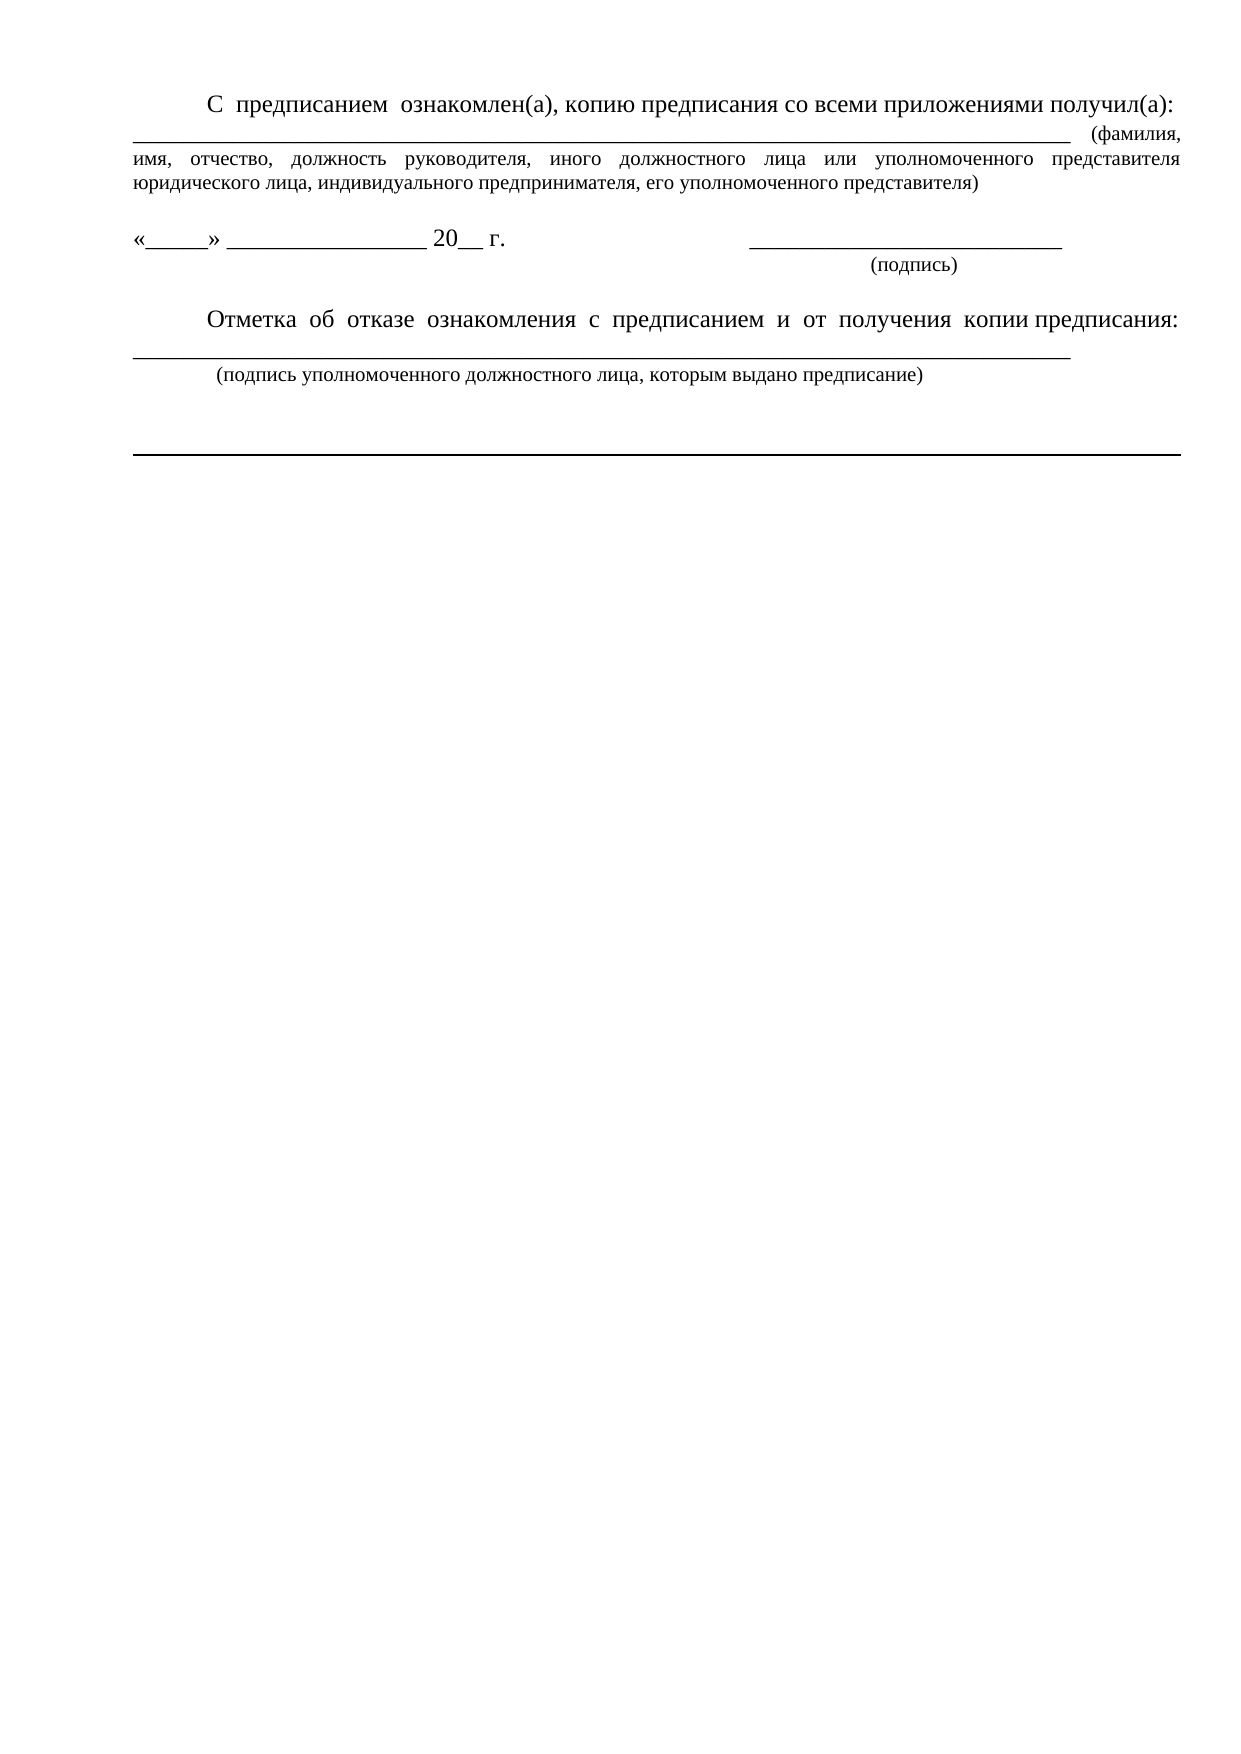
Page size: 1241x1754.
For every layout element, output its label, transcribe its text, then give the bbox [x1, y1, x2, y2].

text (подпись) [133, 252, 1181, 276]
text Отметка об отказе ознакомления с предписанием и от получения копии предписания: [133, 304, 1181, 333]
text С предписанием ознакомлен(а), копию предписания со всеми приложениями получил(а): [133, 89, 1181, 117]
text ___________________________________________________________________________ (фамилия, имя, отчество, должность руководителя, иного должностного лица или уполномоченного представителя юридического лица, индивидуального предпринимателя, его уполномоченного представителя) [133, 117, 1181, 194]
text (подпись уполномоченного должностного лица, которым выдано предписание) [133, 362, 1181, 386]
text «_____» ________________ 20__ г. _________________________ [133, 223, 1181, 252]
text ___________________________________________________________________________ [133, 333, 1181, 362]
